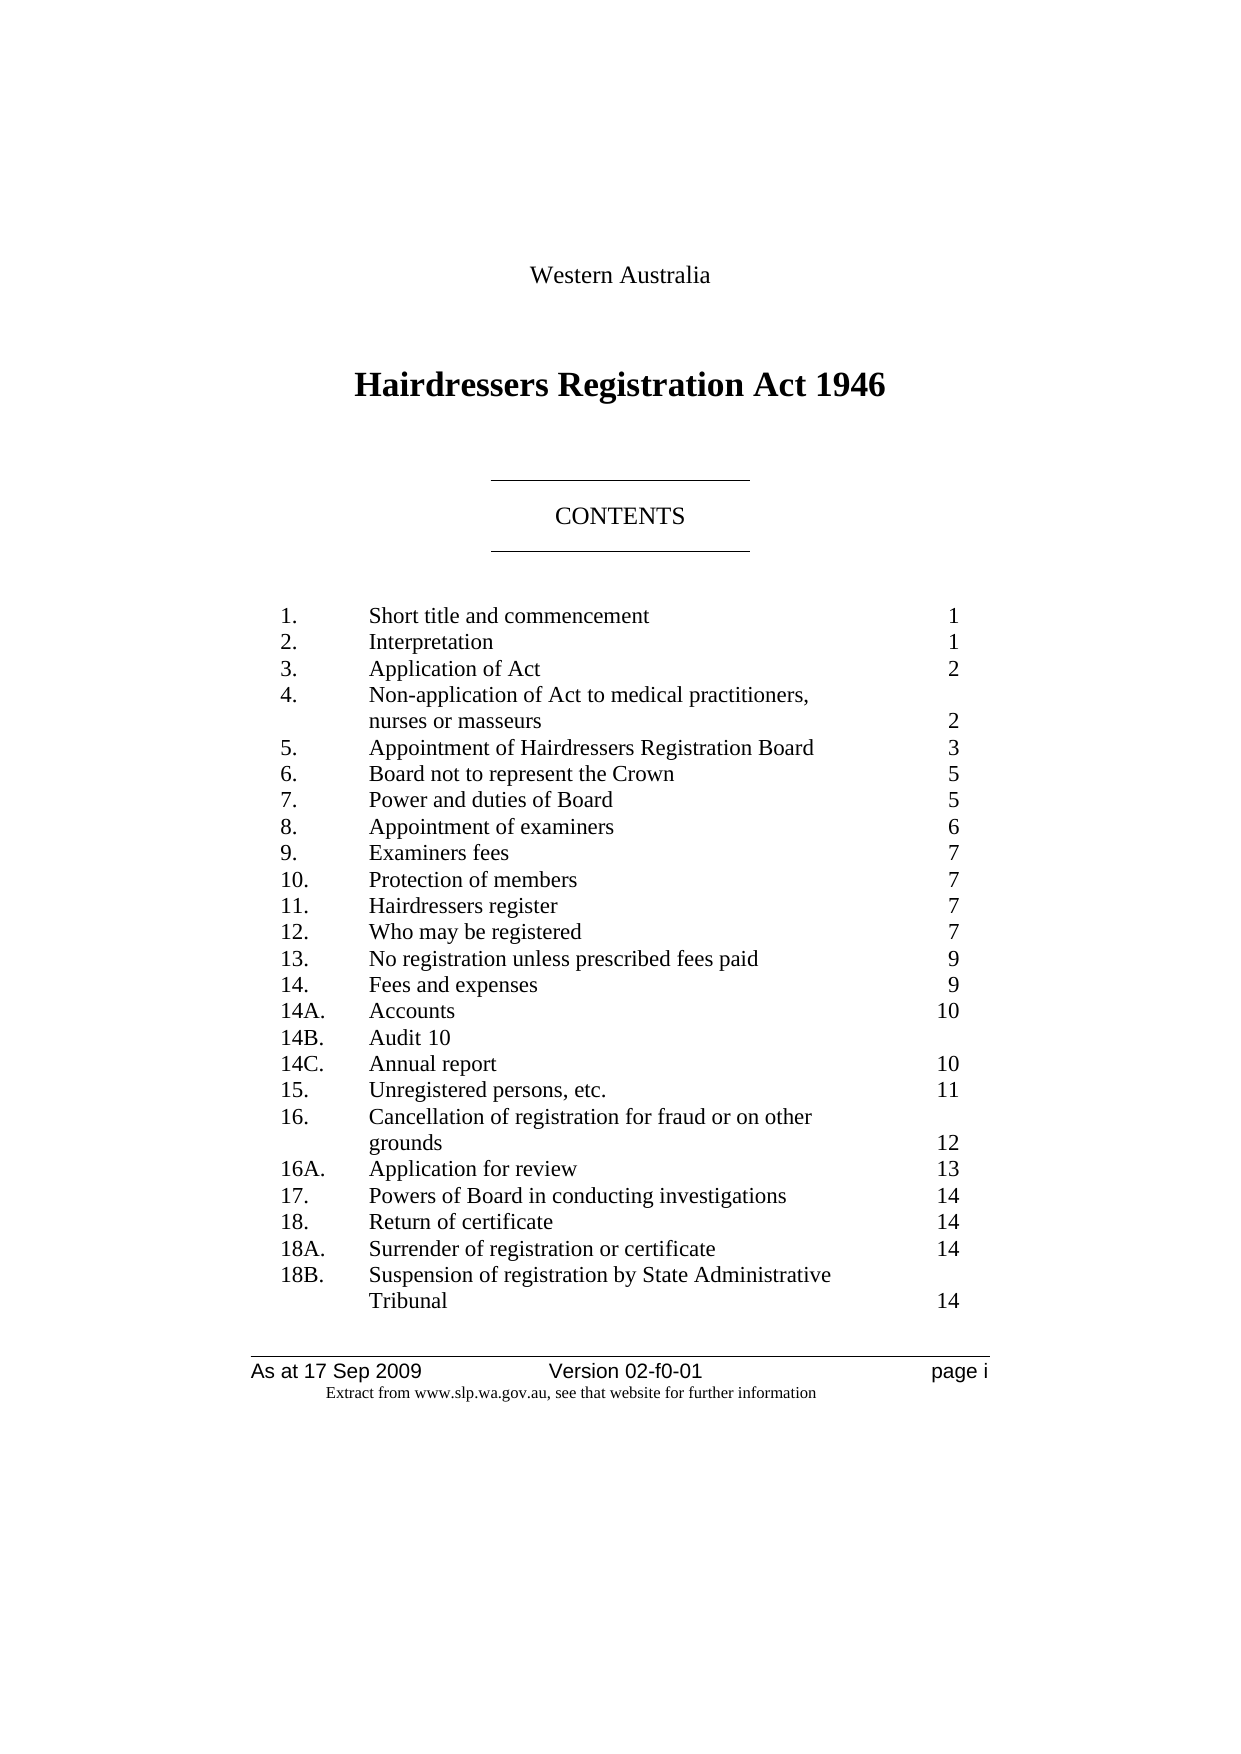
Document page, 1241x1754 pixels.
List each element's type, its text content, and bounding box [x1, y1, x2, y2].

text Hairdressers Registration Act 1946 [251, 364, 990, 404]
text 18A. Surrender of registration or certificate 14 [280, 1234, 872, 1261]
text 13. No registration unless prescribed fees paid 9 [280, 945, 872, 971]
text 14C. Annual report 10 [280, 1050, 872, 1076]
text 15. Unregistered persons, etc. 11 [280, 1076, 872, 1103]
text 17. Powers of Board in conducting investigations 14 [280, 1182, 872, 1208]
text 16A. Application for review 13 [280, 1156, 872, 1182]
text 1. Short title and commencement 1 [280, 602, 872, 628]
text 14A. Accounts 10 [280, 997, 872, 1024]
text 7. Power and duties of Board 5 [280, 787, 872, 813]
text Western Australia [251, 260, 990, 289]
text 14B. Audit 10 [280, 1024, 872, 1050]
text 18B. Suspension of registration by State Administrative Tribunal 14 [280, 1261, 872, 1314]
text 11. Hairdressers register 7 [280, 892, 872, 918]
text 18. Return of certificate 14 [280, 1208, 872, 1234]
text 10. Protection of members 7 [280, 866, 872, 892]
text 5. Appointment of Hairdressers Registration Board 3 [280, 734, 872, 760]
text 3. Application of Act 2 [280, 655, 872, 681]
text 6. Board not to represent the Crown 5 [280, 760, 872, 787]
text 9. Examiners fees 7 [280, 839, 872, 866]
text 2. Interpretation 1 [280, 628, 872, 655]
text 4. Non-application of Act to medical practitioners, nurses or masseurs 2 [280, 681, 872, 734]
text 16. Cancellation of registration for fraud or on other grounds 12 [280, 1103, 872, 1156]
text 12. Who may be registered 7 [280, 918, 872, 945]
text 14. Fees and expenses 9 [280, 971, 872, 997]
text CONTENTS [491, 481, 750, 551]
text 8. Appointment of examiners 6 [280, 813, 872, 839]
